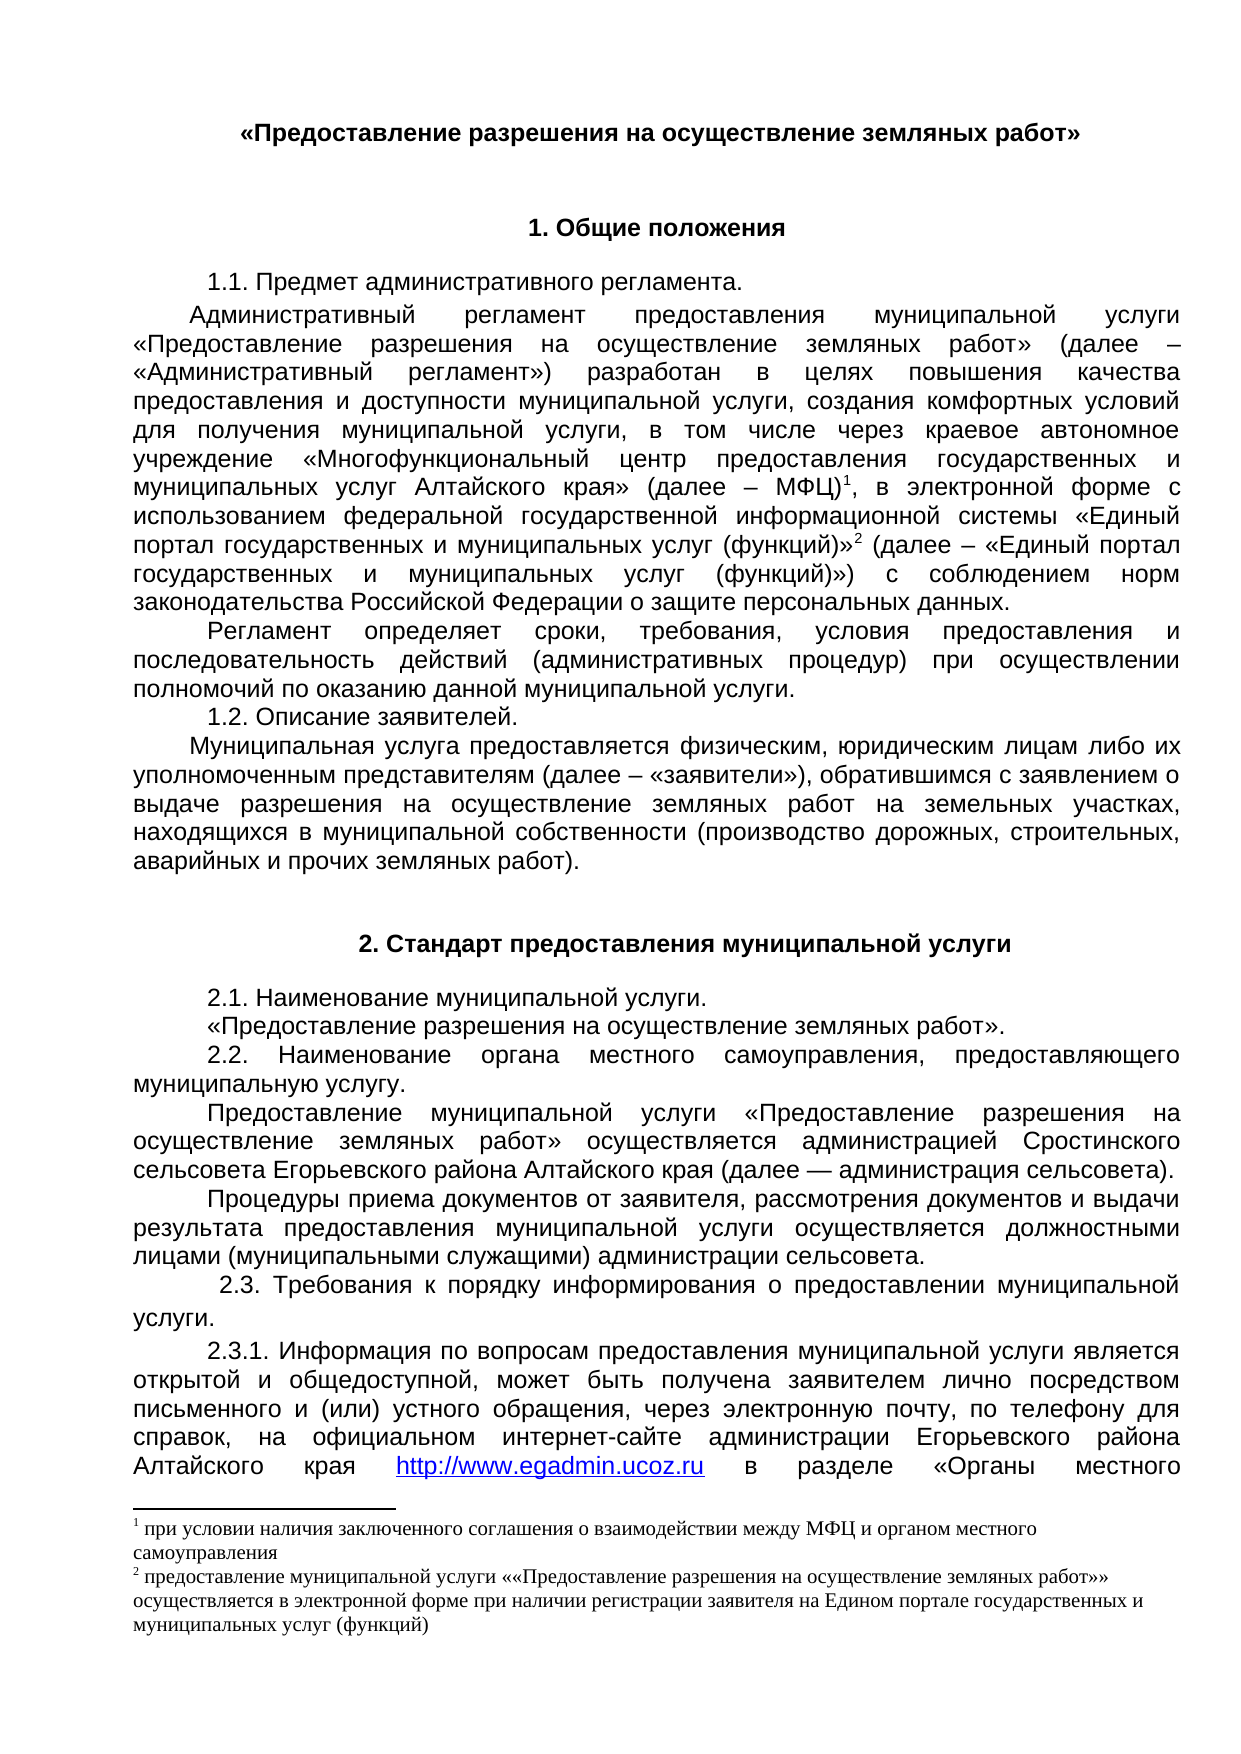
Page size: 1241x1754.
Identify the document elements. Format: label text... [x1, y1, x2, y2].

text 1.2. Описание заявителей. [133, 702, 1181, 731]
subtitle Регламент определяет сроки, требования, условия предоставления и последовательность действий (административных процедур) при осуществлении полномочий по оказанию данной муниципальной услуги. [133, 616, 1181, 702]
text Муниципальная услуга предоставляется физическим, юридическим лицам либо их уполномоченным представителям (далее – «заявители»), обратившимся с заявлением о выдаче разрешения на осуществление земляных работ на земельных участках, находящихся в муниципальной собственности (производство дорожных, строительных, аварийных и прочих земляных работ). [133, 731, 1181, 875]
text 2.3. Требования к порядку информирования о предоставлении муниципальной услуги. [133, 1270, 1181, 1332]
text 2.2. Наименование органа местного самоуправления, предоставляющего муниципальную услугу. [133, 1040, 1181, 1097]
text 2.1. Наименование муниципальной услуги. [133, 982, 1181, 1011]
text Административный регламент предоставления муниципальной услуги «Предоставление разрешения на осуществление земляных работ» (далее – «Административный регламент») разработан в целях повышения качества предоставления и доступности муниципальной услуги, создания комфортных условий для получения муниципальной услуги, в том числе через краевое автономное учреждение «Многофункциональный центр предоставления государственных и муниципальных услуг Алтайского края» (далее – МФЦ), в электронной форме с использованием федеральной государственной информационной системы «Единый портал государственных и муниципальных услуг (функций)» (далее – «Единый портал государственных и муниципальных услуг (функций)») с соблюдением норм законодательства Российской Федерации о защите персональных данных. [133, 300, 1181, 616]
text 1. Общие положения [133, 213, 1181, 242]
text Предоставление муниципальной услуги «Предоставление разрешения на осуществление земляных работ» осуществляется администрацией Сростинского сельсовета Егорьевского района Алтайского края (далее — администрация сельсовета). [133, 1097, 1181, 1184]
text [133, 1336, 1181, 1480]
text Процедуры приема документов от заявителя, рассмотрения документов и выдачи результата предоставления муниципальной услуги осуществляется должностными лицами (муниципальными служащими) администрации сельсовета. [133, 1184, 1181, 1270]
text «Предоставление разрешения на осуществление земляных работ» [133, 118, 1181, 147]
text «Предоставление разрешения на осуществление земляных работ». [133, 1011, 1181, 1040]
text 2. Стандарт предоставления муниципальной услуги [133, 929, 1181, 957]
text 1.1. Предмет административного регламента. [133, 267, 1181, 296]
